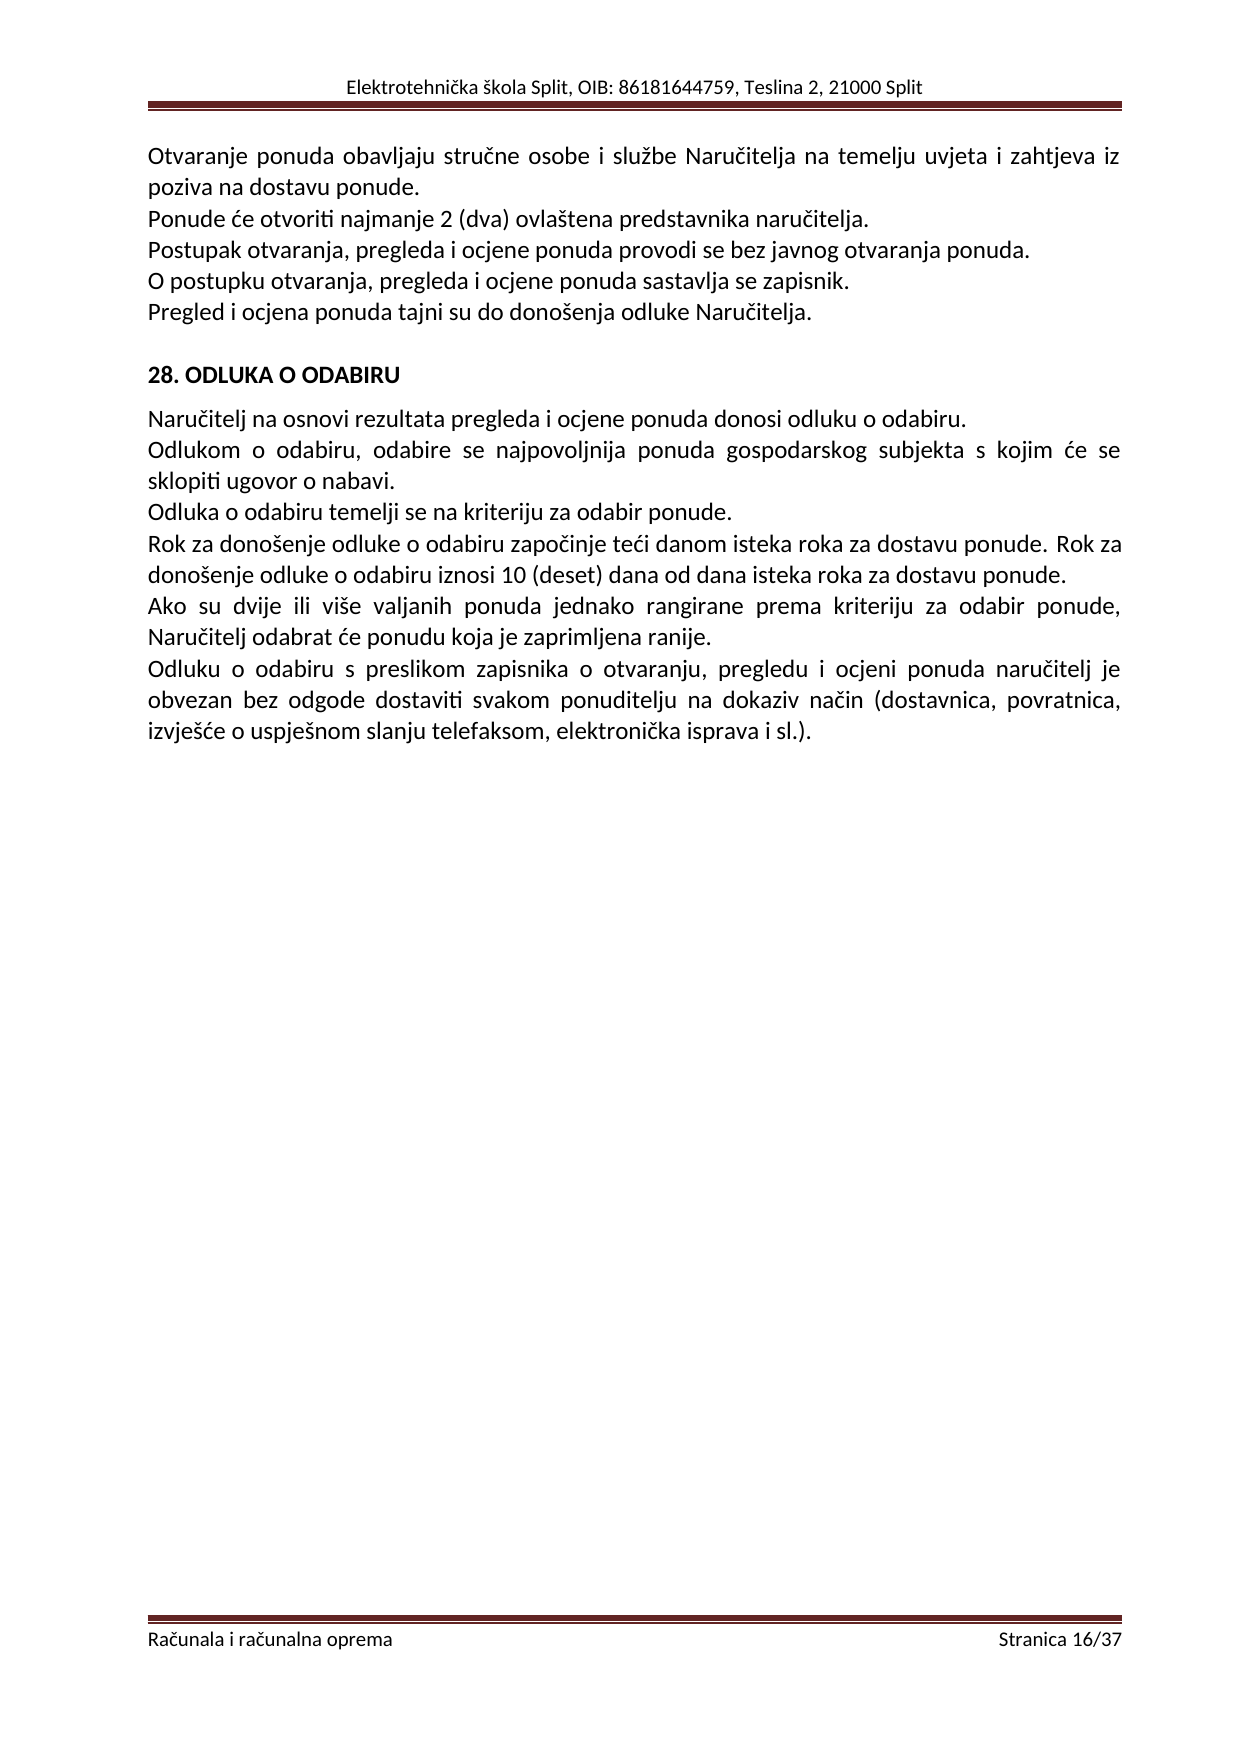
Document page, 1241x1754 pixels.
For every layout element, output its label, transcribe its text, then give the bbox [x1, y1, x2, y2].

text Ako su dvije ili više valjanih ponuda jednako rangirane prema kriteriju za odabir ponude, Naručitelj odabrat će ponudu koja je zaprimljena ranije. [148, 589, 1122, 652]
text Pregled i ocjena ponuda tajni su do donošenja odluke Naručitelja. [148, 296, 1122, 327]
text Rok za donošenje odluke o odabiru započinje teći danom isteka roka za dostavu ponude. Rok za donošenje odluke o odabiru iznosi 10 (deset) dana od dana isteka roka za dostavu ponude. [148, 527, 1122, 589]
text Otvaranje ponuda obavljaju stručne osobe i službe Naručitelja na temelju uvjeta i zahtjeva iz poziva na dostavu ponude. [148, 139, 1122, 202]
list ODLUKA O ODABIRU [148, 358, 1122, 389]
text Odluku o odabiru s preslikom zapisnika o otvaranju, pregledu i ocjeni ponuda naručitelj je obvezan bez odgode dostaviti svakom ponuditelju na dokaziv način (dostavnica, povratnica, izvješće o uspješnom slanju telefaksom, elektronička isprava i sl.). [148, 652, 1122, 746]
text O postupku otvaranja, pregleda i ocjene ponuda sastavlja se zapisnik. [148, 264, 1122, 296]
text Odluka o odabiru temelji se na kriteriju za odabir ponude. [148, 496, 1122, 527]
text Postupak otvaranja, pregleda i ocjene ponuda provodi se bez javnog otvaranja ponuda. [148, 233, 1122, 264]
text Ponude će otvoriti najmanje 2 (dva) ovlaštena predstavnika naručitelja. [148, 202, 1122, 233]
text Odlukom o odabiru, odabire se najpovoljnija ponuda gospodarskog subjekta s kojim će se sklopiti ugovor o nabavi. [148, 433, 1122, 496]
text Naručitelj na osnovi rezultata pregleda i ocjene ponuda donosi odluku o odabiru. [148, 402, 1122, 433]
